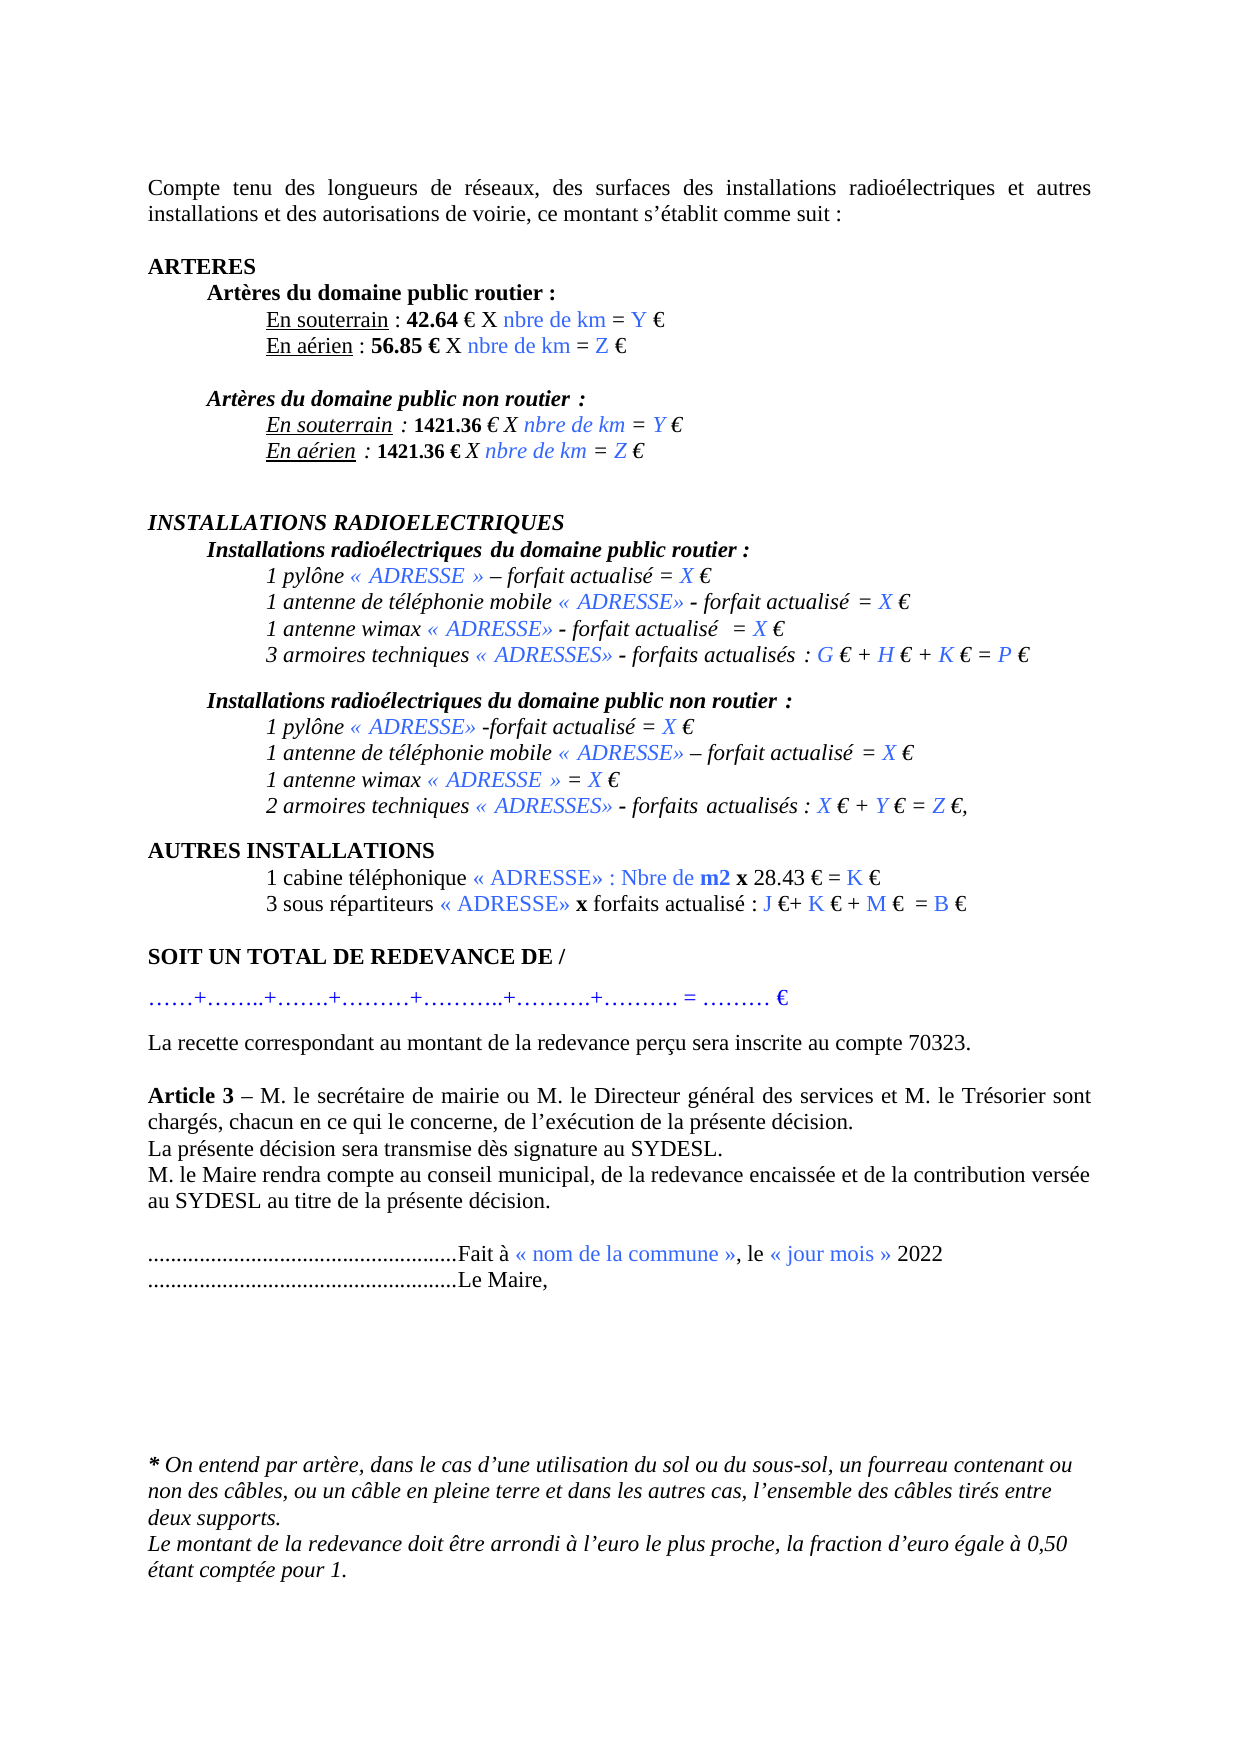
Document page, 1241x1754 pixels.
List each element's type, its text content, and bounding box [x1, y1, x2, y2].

text En souterrain : 1421.36 € X nbre de km = Y € [207, 411, 1093, 437]
text * On entend par artère, dans le cas d’une utilisation du sol ou du sous-sol, un fourreau contenant ou non des câbles, ou un câble en pleine terre et dans les autres cas, l’ensemble des câbles tirés entre deux supports. [148, 1451, 1093, 1530]
text 3 armoires techniques « ADRESSES» - forfaits actualisés : G € + H € + K € = P € [207, 641, 1093, 667]
text La recette correspondant au montant de la redevance perçu sera inscrite au compte 70323. [148, 1029, 1093, 1056]
text Artères du domaine public routier : [207, 279, 1093, 306]
text En aérien : 1421.36 € X nbre de km = Z € [266, 437, 1093, 464]
text 1 antenne de téléphonie mobile « ADRESSE» – forfait actualisé = X € [207, 739, 1093, 766]
text ARTERES [148, 253, 1093, 279]
text 2 armoires techniques « ADRESSES» - forfaits actualisés : X € + Y € = Z €, [207, 792, 1093, 818]
text INSTALLATIONS RADIOELECTRIQUES [148, 509, 1093, 536]
text AutreS installations [148, 838, 1093, 864]
text ……+……..+…….+………+………..+……….+………. = ……… € [148, 984, 1093, 1010]
text Compte tenu des longueurs de réseaux, des surfaces des installations radioélectriques et autres installations et des autorisations de voirie, ce montant s’établit comme suit : [148, 174, 1093, 227]
text Installations radioélectriques du domaine public routier : [207, 536, 1093, 562]
text Installations radioélectriques du domaine public non routier : [207, 687, 1093, 713]
text En aérien : 56.85 € X nbre de km = Z € [266, 332, 1093, 358]
text 3 sous répartiteurs « ADRESSE» x forfaits actualisé : J €+ K € + M € = B € [207, 890, 1093, 917]
text 1 antenne wimax « ADRESSE » = X € [207, 766, 1093, 792]
text 1 pylône « ADRESSE» -forfait actualisé = X € [207, 713, 1093, 739]
text En souterrain : 42.64 € X nbre de km = Y € [207, 306, 1093, 332]
text 1 cabine téléphonique « ADRESSE» : Nbre de m2 x 28.43 € = K € [207, 864, 1093, 890]
text 1 antenne de téléphonie mobile « ADRESSE» - forfait actualisé = X € [207, 588, 1093, 615]
text Le montant de la redevance doit être arrondi à l’euro le plus proche, la fraction d’euro égale à 0,50 étant comptée pour 1. [148, 1530, 1093, 1583]
text Fait à « nom de la commune », le « jour mois » 2022 [148, 1240, 1093, 1266]
text SOIT UN TOTAL DE REDEVANCE DE / [148, 943, 1093, 969]
text Artères du domaine public non routier : [207, 385, 1093, 411]
text 1 pylône « ADRESSE » – forfait actualisé = X € [207, 562, 1093, 588]
text Article 3 – M. le secrétaire de mairie ou M. le Directeur général des services et M. le Trésorier sont chargés, chacun en ce qui le concerne, de l’exécution de la présente décision. [148, 1082, 1093, 1135]
text La présente décision sera transmise dès signature au SYDESL. [148, 1135, 1093, 1161]
text M. le Maire rendra compte au conseil municipal, de la redevance encaissée et de la contribution versée au SYDESL au titre de la présente décision. [148, 1161, 1093, 1214]
text 1 antenne wimax « ADRESSE» - forfait actualisé = X € [207, 615, 1093, 641]
text Le Maire, [148, 1266, 1093, 1293]
